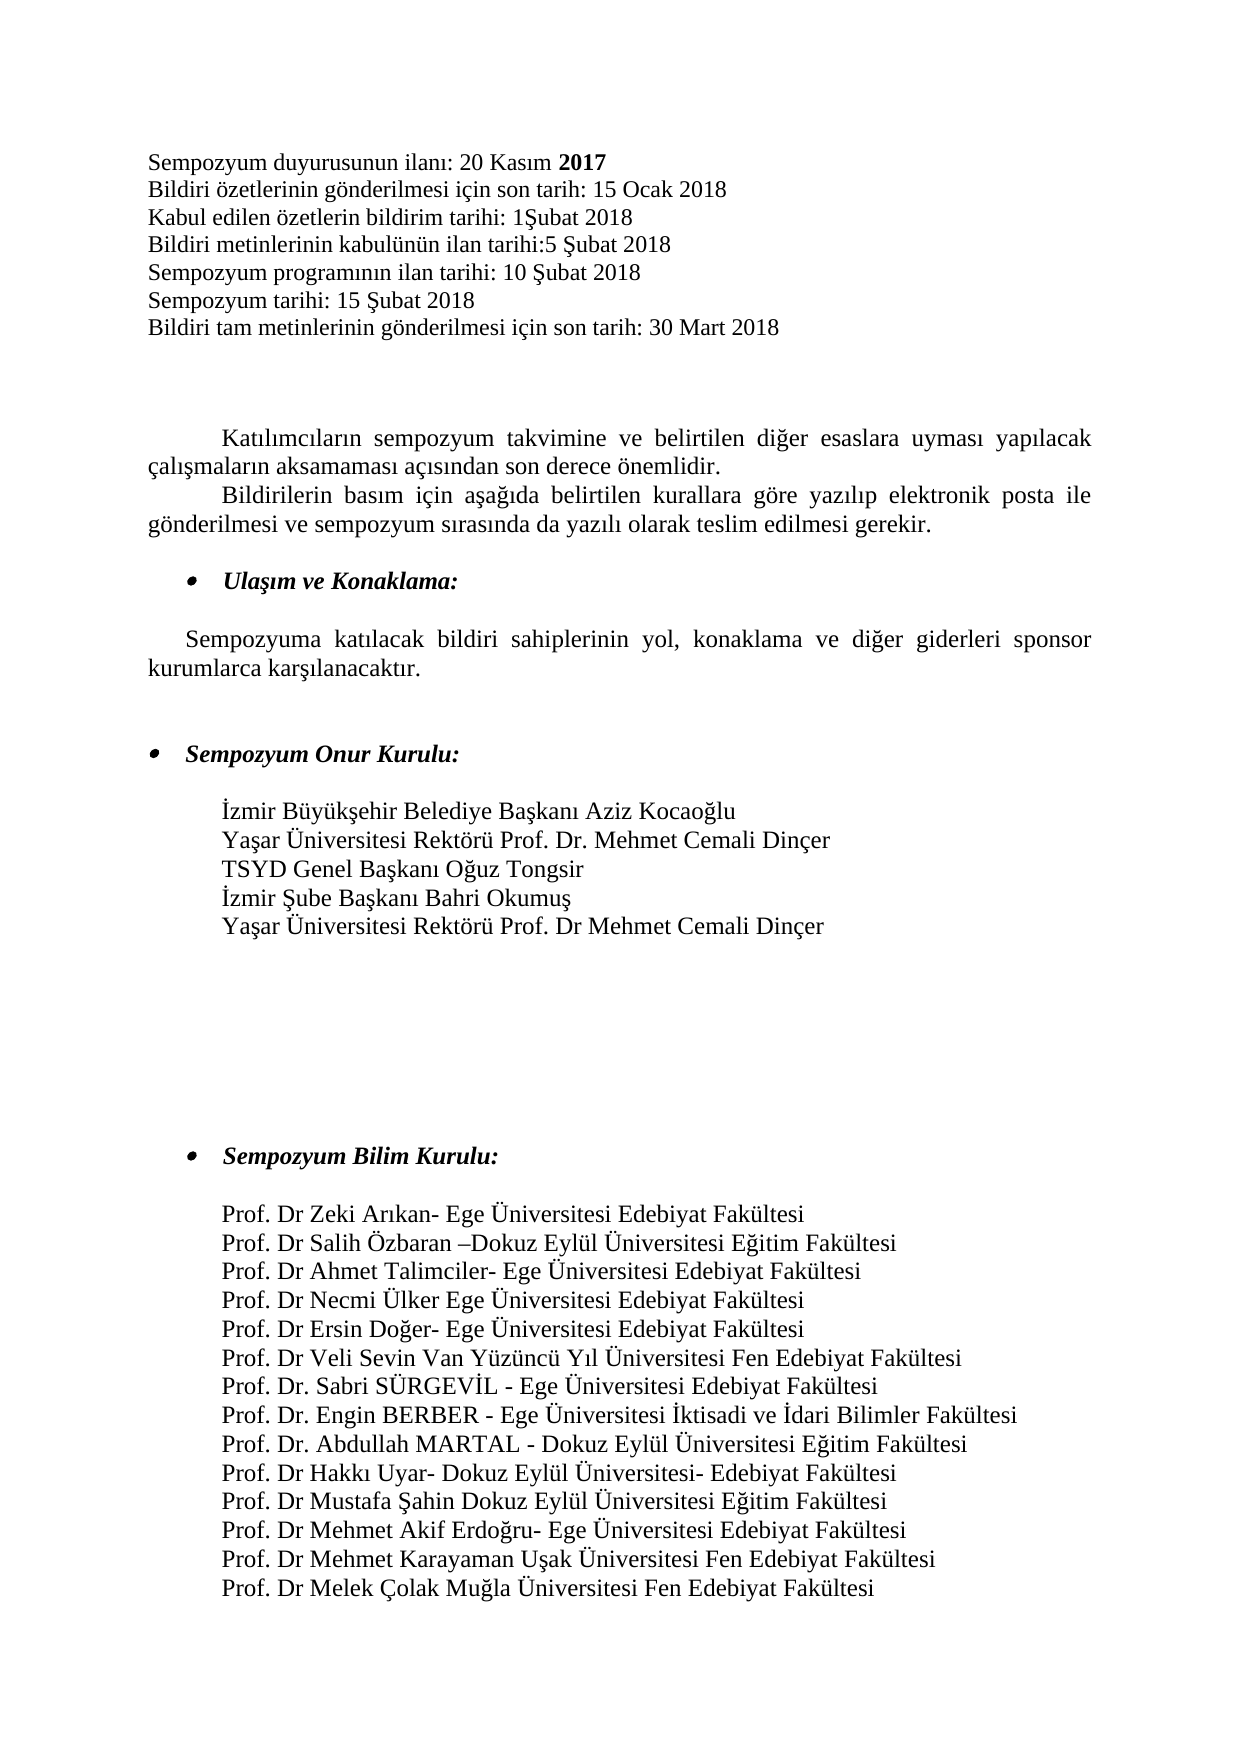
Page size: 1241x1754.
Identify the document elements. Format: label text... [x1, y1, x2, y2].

text Sempozyum tarihi: 15 Şubat 2018 [148, 286, 1093, 313]
text Prof. Dr Necmi Ülker Ege Üniversitesi Edebiyat Fakültesi [148, 1285, 1093, 1314]
text Bildiri tam metinlerinin gönderilmesi için son tarih: 30 Mart 2018 [148, 313, 1093, 341]
text Katılımcıların sempozyum takvimine ve belirtilen diğer esaslara uyması yapılacak çalışmaların aksamaması açısından son derece önemlidir. [148, 423, 1093, 480]
text Prof. Dr Ersin Doğer- Ege Üniversitesi Edebiyat Fakültesi [148, 1314, 1093, 1343]
text İzmir Şube Başkanı Bahri Okumuş [148, 883, 1093, 911]
text Prof. Dr. Abdullah MARTAL - Dokuz Eylül Üniversitesi Eğitim Fakültesi [148, 1429, 1093, 1458]
text Prof. Dr Veli Sevin Van Yüzüncü Yıl Üniversitesi Fen Edebiyat Fakültesi [148, 1343, 1093, 1371]
text Yaşar Üniversitesi Rektörü Prof. Dr. Mehmet Cemali Dinçer [148, 825, 1093, 854]
text Prof. Dr. Engin BERBER - Ege Üniversitesi İktisadi ve İdari Bilimler Fakültesi [148, 1400, 1093, 1429]
list Ulaşım ve Konaklama: [185, 566, 1093, 595]
text Sempozyum duyurusunun ilanı: 20 Kasım 2017 [148, 148, 1093, 175]
text Yaşar Üniversitesi Rektörü Prof. Dr Mehmet Cemali Dinçer [148, 911, 1093, 940]
text İzmir Büyükşehir Belediye Başkanı Aziz Kocaoğlu [148, 796, 1093, 825]
text Prof. Dr Mehmet Akif Erdoğru- Ege Üniversitesi Edebiyat Fakültesi [148, 1515, 1093, 1544]
text Prof. Dr Zeki Arıkan- Ege Üniversitesi Edebiyat Fakültesi [148, 1199, 1093, 1228]
text Bildirilerin basım için aşağıda belirtilen kurallara göre yazılıp elektronik posta ile gönderilmesi ve sempozyum sırasında da yazılı olarak teslim edilmesi gerekir. [148, 480, 1093, 538]
text Prof. Dr Mustafa Şahin Dokuz Eylül Üniversitesi Eğitim Fakültesi [148, 1486, 1093, 1515]
text Prof. Dr Mehmet Karayaman Uşak Üniversitesi Fen Edebiyat Fakültesi [148, 1544, 1093, 1573]
text Prof. Dr Salih Özbaran –Dokuz Eylül Üniversitesi Eğitim Fakültesi [148, 1228, 1093, 1256]
list Sempozyum Bilim Kurulu: [185, 1141, 1093, 1170]
text Kabul edilen özetlerin bildirim tarihi: 1Şubat 2018 [148, 203, 1093, 230]
text Sempozyuma katılacak bildiri sahiplerinin yol, konaklama ve diğer giderleri sponsor kurumlarca karşılanacaktır. [148, 624, 1093, 681]
text Bildiri özetlerinin gönderilmesi için son tarih: 15 Ocak 2018 [148, 175, 1093, 203]
text Bildiri metinlerinin kabulünün ilan tarihi:5 Şubat 2018 [148, 230, 1093, 258]
text Prof. Dr Melek Çolak Muğla Üniversitesi Fen Edebiyat Fakültesi [148, 1573, 1093, 1601]
text TSYD Genel Başkanı Oğuz Tongsir [148, 854, 1093, 883]
text Prof. Dr. Sabri SÜRGEVİL - Ege Üniversitesi Edebiyat Fakültesi [148, 1371, 1093, 1400]
list Sempozyum Onur Kurulu: [148, 739, 1093, 768]
text Prof. Dr Ahmet Talimciler- Ege Üniversitesi Edebiyat Fakültesi [148, 1256, 1093, 1285]
text Prof. Dr Hakkı Uyar- Dokuz Eylül Üniversitesi- Edebiyat Fakültesi [148, 1458, 1093, 1486]
text Sempozyum programının ilan tarihi: 10 Şubat 2018 [148, 258, 1093, 286]
